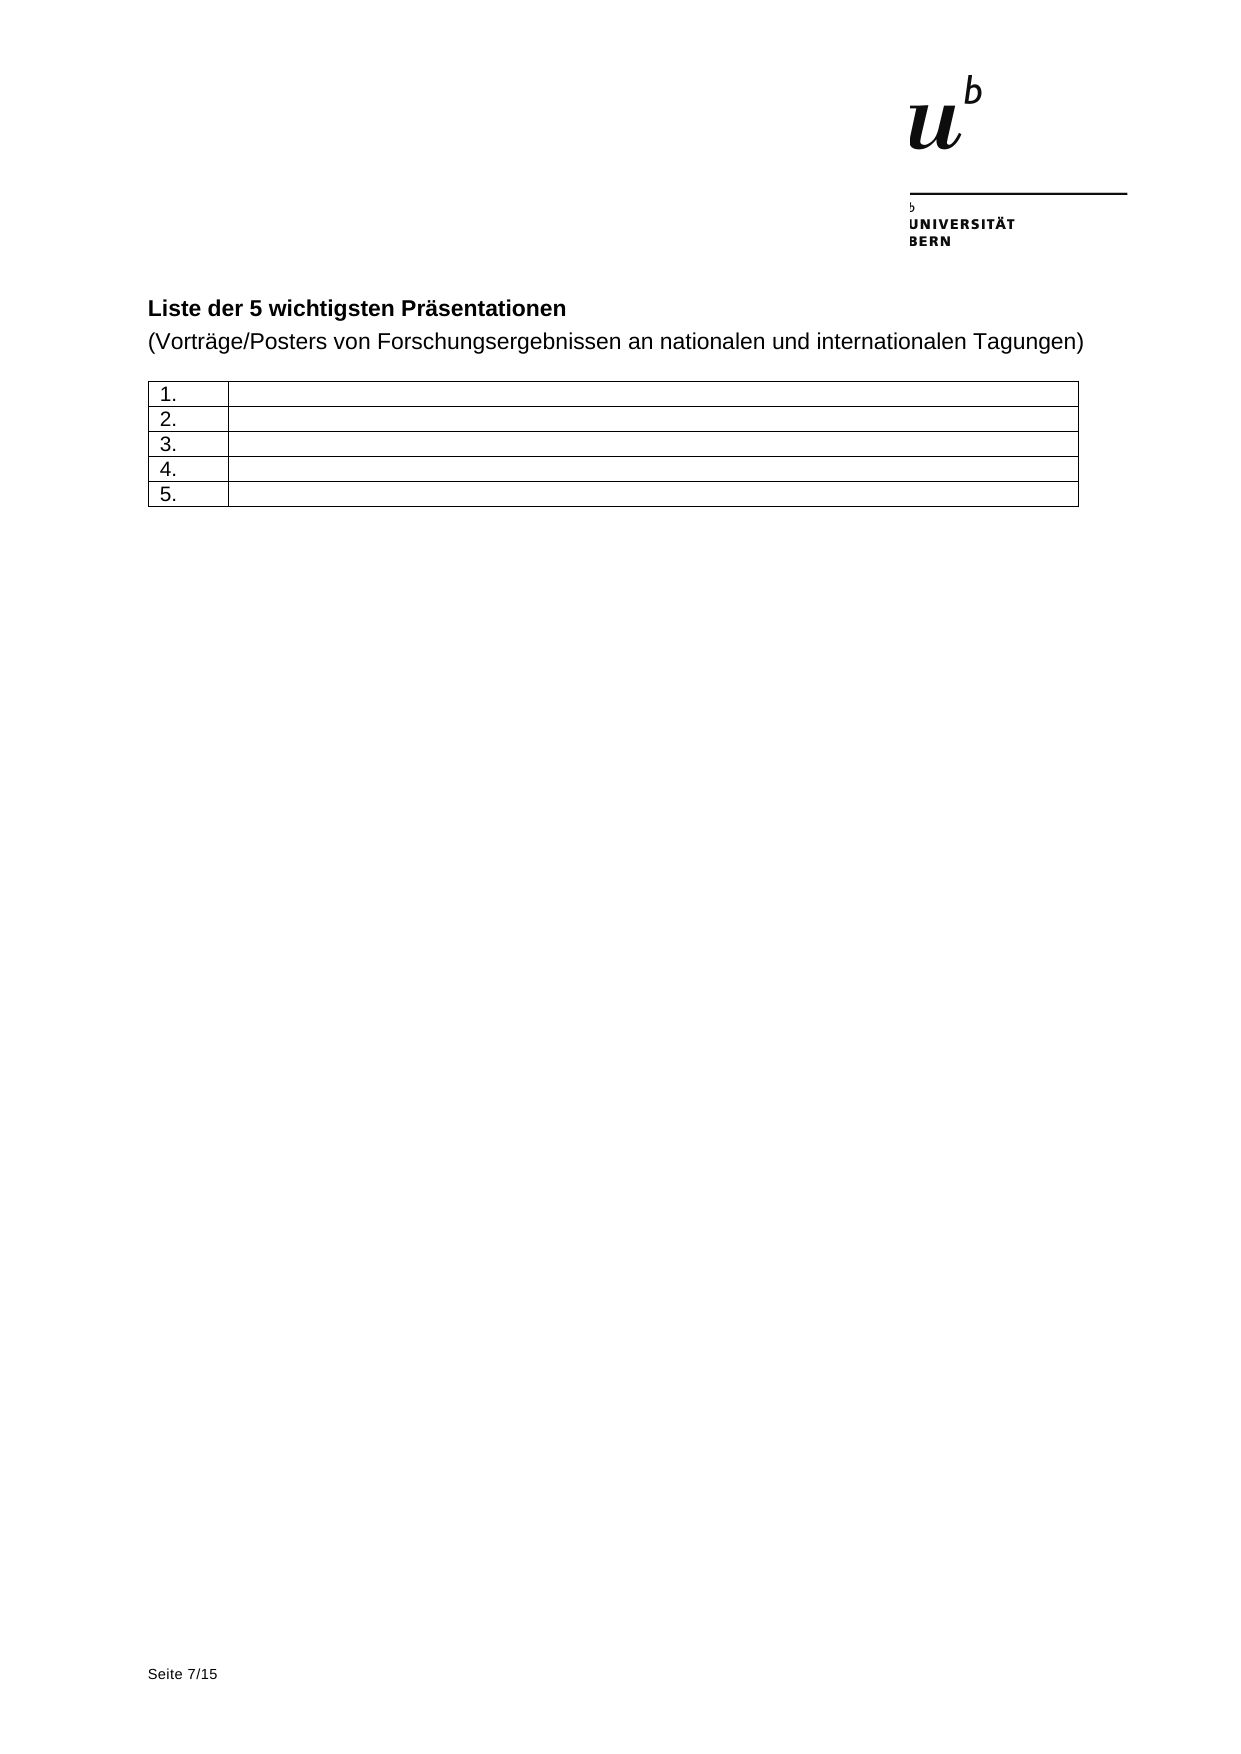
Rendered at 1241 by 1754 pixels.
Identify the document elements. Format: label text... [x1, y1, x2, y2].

table_header [229, 382, 1078, 406]
picture [908, 75, 1127, 244]
table_cell [229, 457, 1078, 481]
table_cell 4. [149, 457, 228, 481]
table_cell 3. [149, 432, 228, 456]
table_cell 5. [149, 482, 228, 506]
table_cell [229, 432, 1078, 456]
table_cell [229, 482, 1078, 506]
text (Vorträge/Posters von Forschungsergebnissen an nationalen und internationalen Tagungen) [148, 328, 1093, 354]
table_cell 2. [149, 407, 228, 431]
text Liste der 5 wichtigsten Präsentationen [148, 295, 1093, 322]
table_header 1. [149, 382, 228, 406]
table_cell [229, 407, 1078, 431]
